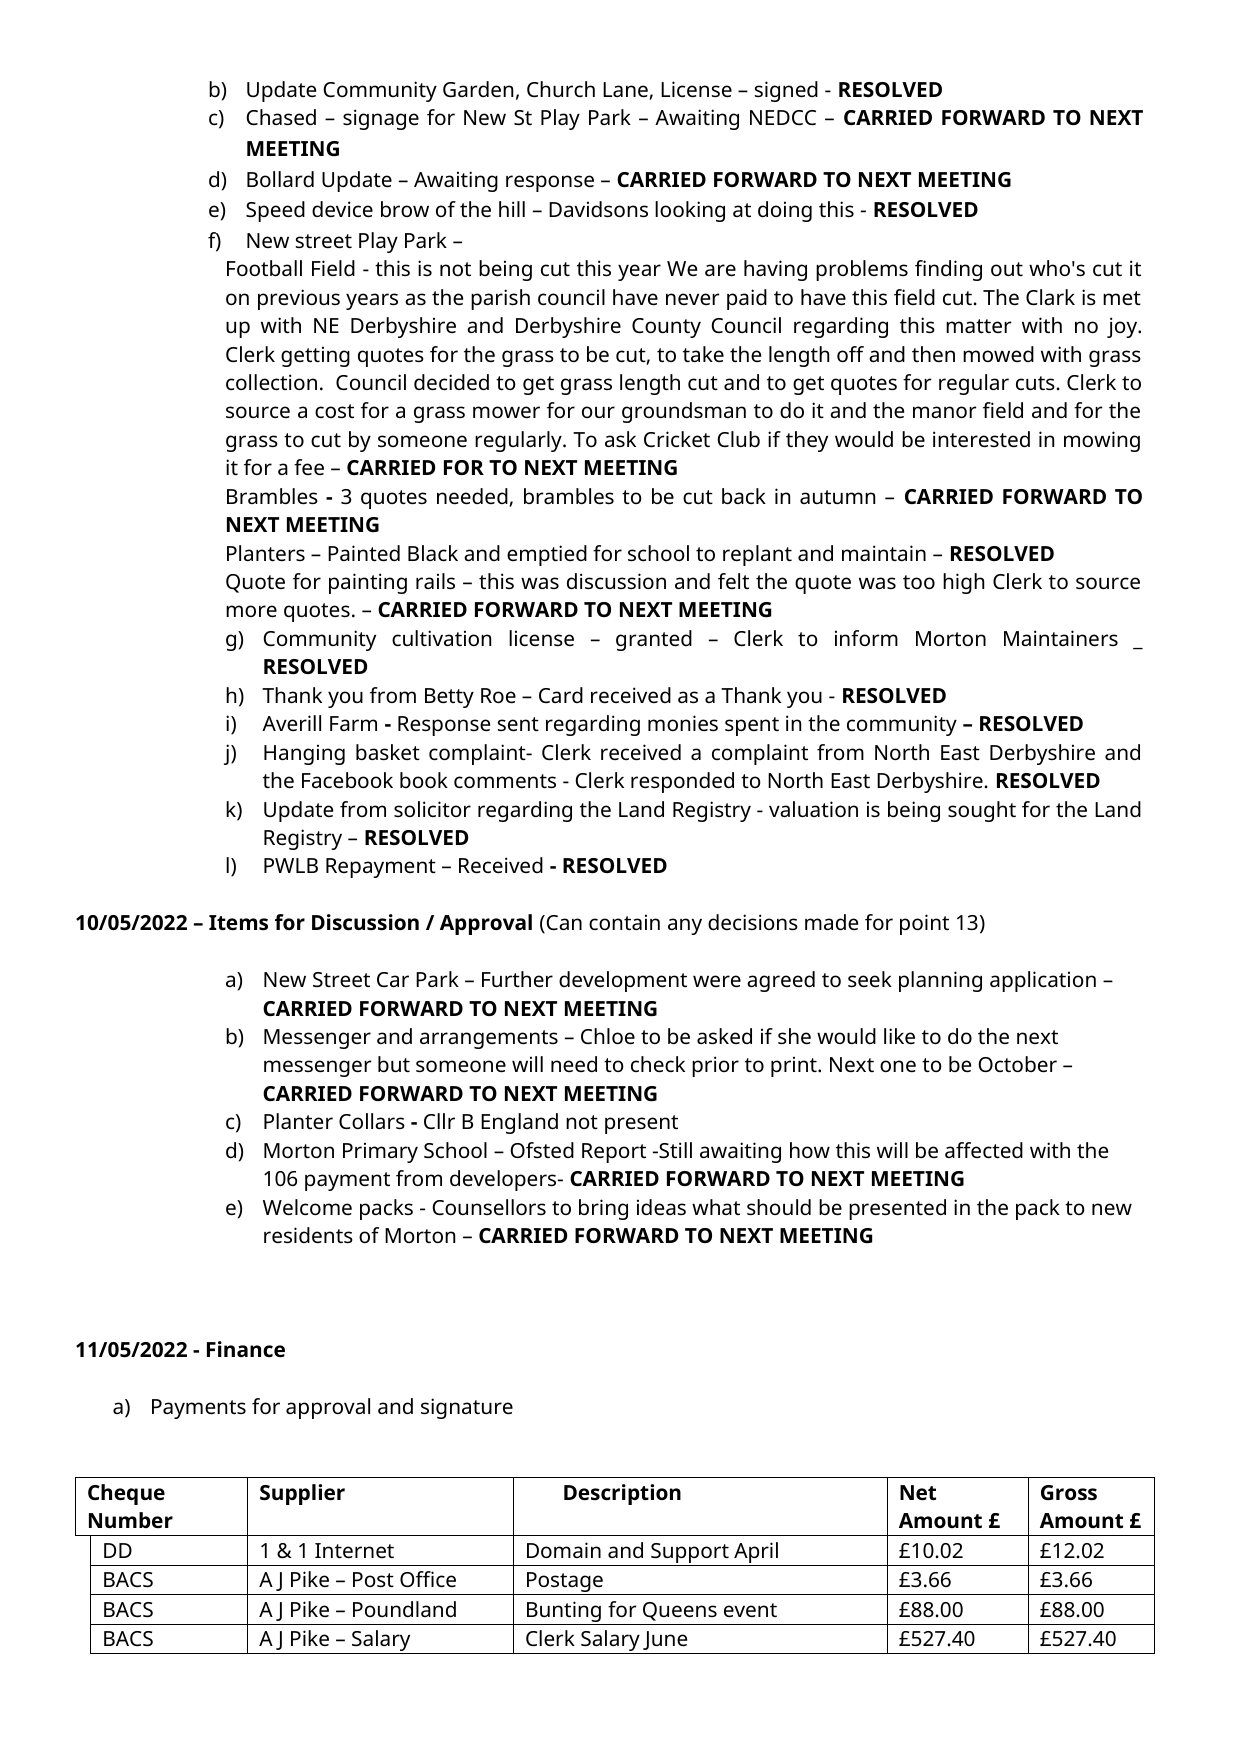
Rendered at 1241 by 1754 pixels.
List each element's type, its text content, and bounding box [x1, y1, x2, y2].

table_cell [64, 1335, 1155, 1679]
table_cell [64, 75, 1155, 880]
table_cell 10/05/2022 – Items for Discussion / Approval (Can contain any decisions made for point 13) New Street Car Park – Further development were agreed to seek planning application – CARRIED FORWARD TO NEXT MEETING Messenger and arrangements – Chloe to be asked if she would like to do the next messenger but someone will need to check prior to print. Next one to be October – CARRIED FORWARD TO NEXT MEETING Planter Collars - Cllr B England not present Morton Primary School – Ofsted Report -Still awaiting how this will be affected with the 106 payment from developers- CARRIED FORWARD TO NEXT MEETING Welcome packs - Counsellors to bring ideas what should be presented in the pack to new residents of Morton – CARRIED FORWARD TO NEXT MEETING [64, 880, 1155, 1335]
